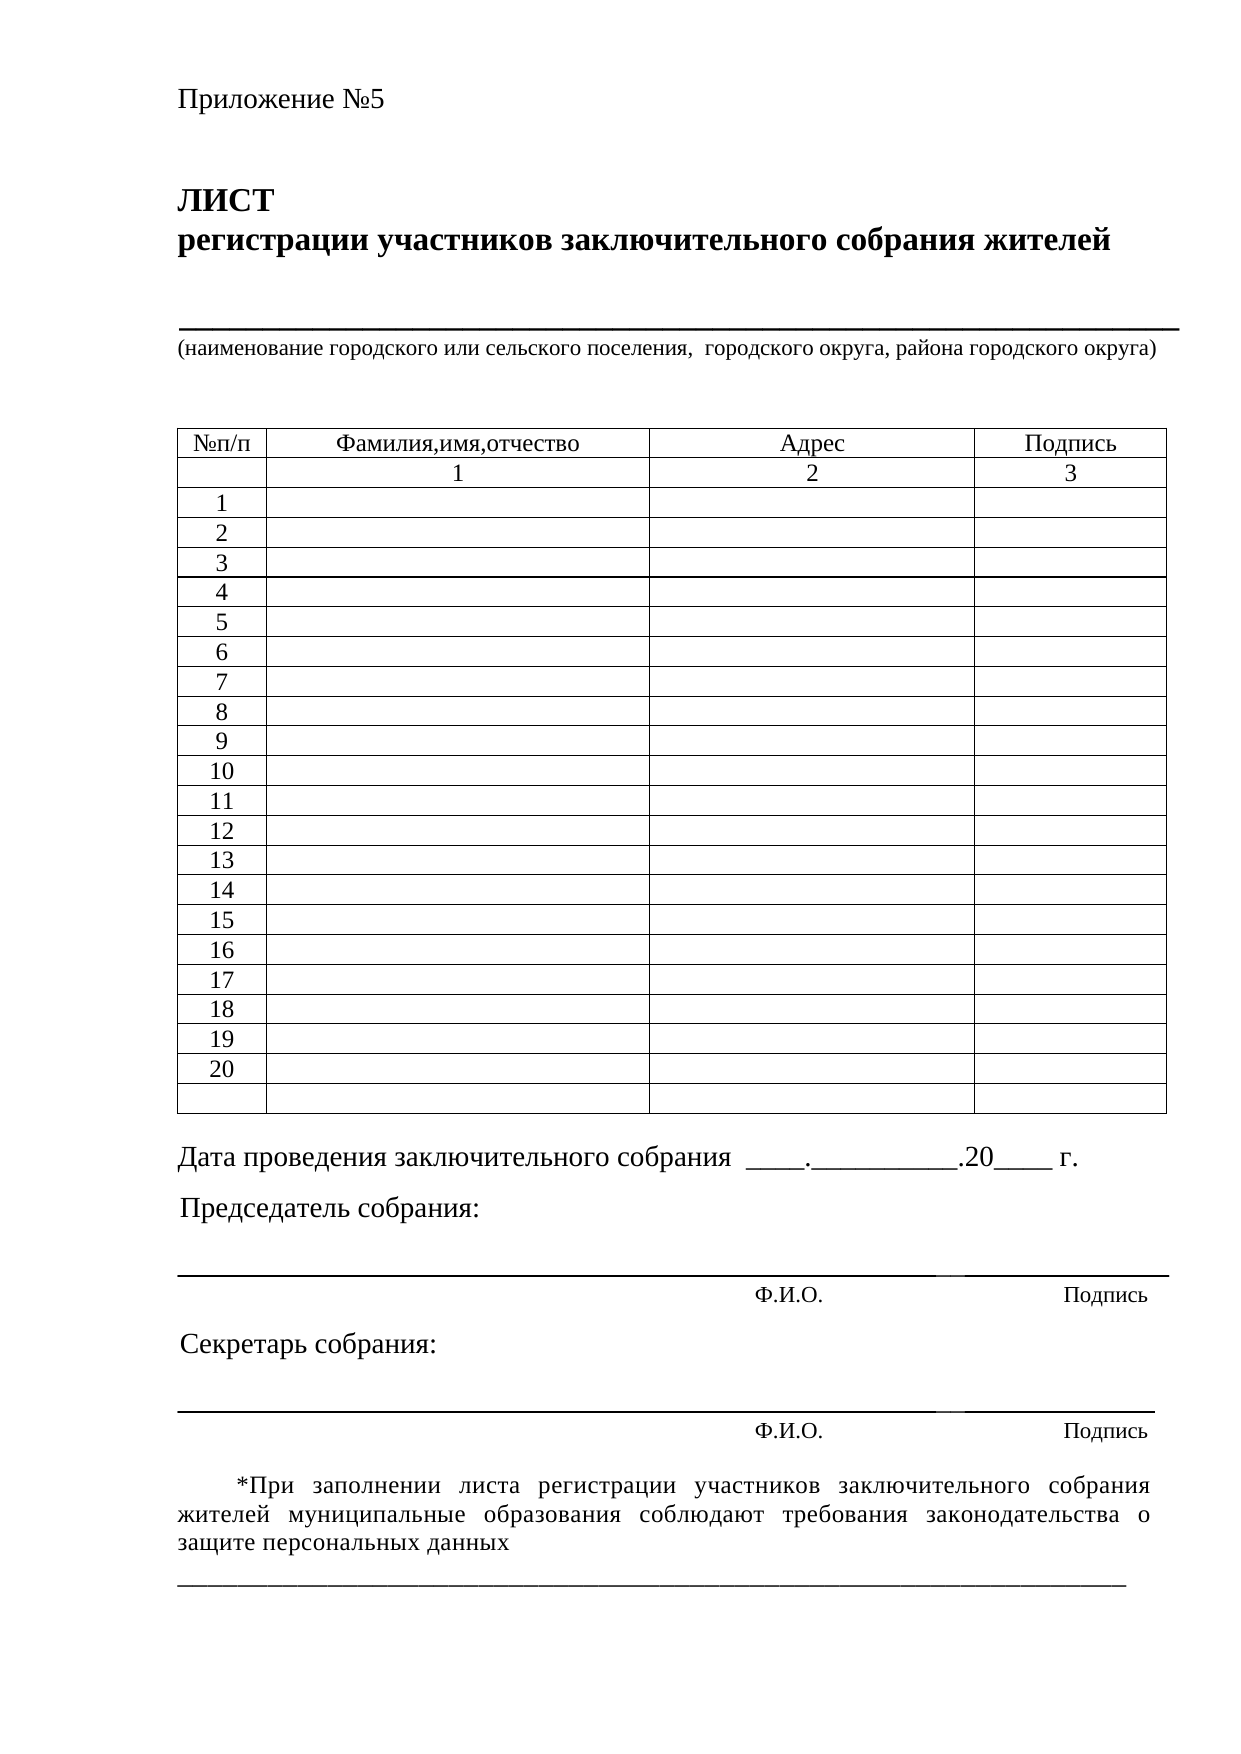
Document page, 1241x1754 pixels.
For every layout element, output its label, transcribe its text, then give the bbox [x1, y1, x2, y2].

table_cell [267, 548, 649, 576]
table_cell [650, 697, 974, 725]
table_cell [650, 816, 974, 844]
table_cell [975, 607, 1166, 636]
table_cell [975, 905, 1166, 934]
table_cell [650, 875, 974, 904]
table_cell 15 [178, 905, 266, 934]
table_cell [650, 995, 974, 1023]
table_cell [650, 756, 974, 785]
table_cell [975, 488, 1166, 517]
table_cell 2 [650, 458, 974, 487]
table_cell [267, 578, 649, 606]
table_cell 8 [178, 697, 266, 725]
table_cell 13 [178, 846, 266, 874]
text ____________________________________________________________ [177, 296, 1181, 334]
table_cell [650, 1054, 974, 1083]
table_cell [650, 518, 974, 547]
table_cell [267, 1054, 649, 1083]
text Приложение №5 [177, 89, 1181, 114]
table_cell [975, 697, 1166, 725]
table_cell [267, 995, 649, 1023]
table_cell 12 [178, 816, 266, 844]
table_cell 20 [178, 1054, 266, 1083]
table_cell [267, 697, 649, 725]
table_cell 11 [178, 786, 266, 815]
table_cell [267, 607, 649, 636]
table_cell [267, 667, 649, 696]
table_cell [975, 548, 1166, 576]
table_header Адрес [650, 429, 974, 457]
text *При заполнении листа регистрации участников заключительного собрания жителей муниципальные образования соблюдают требования законодательства о защите персональных данных [177, 1470, 1152, 1556]
table_cell 16 [178, 935, 266, 964]
table_cell [975, 816, 1166, 844]
table_cell [975, 726, 1166, 755]
table_cell 7 [178, 667, 266, 696]
table_cell 10 [178, 756, 266, 785]
table_cell [975, 965, 1166, 993]
table_cell [650, 935, 974, 964]
table_cell 1 [178, 488, 266, 517]
table_cell [975, 667, 1166, 696]
table_cell 19 [178, 1024, 266, 1053]
table_cell [650, 1024, 974, 1053]
table_cell [267, 637, 649, 666]
table_cell [650, 607, 974, 636]
table_cell [975, 1024, 1166, 1053]
table_cell [650, 1084, 974, 1113]
table_header Подпись [975, 429, 1166, 457]
table_cell [975, 846, 1166, 874]
text ________________________________________________ ___________________ [177, 1250, 1219, 1279]
table_cell [975, 578, 1166, 606]
text Ф.И.О. Подпись [177, 1415, 1219, 1444]
text (наименование городского или сельского поселения, городского округа, района городского округа) [177, 334, 1181, 360]
table_cell 6 [178, 637, 266, 666]
table_cell [975, 637, 1166, 666]
table_cell [975, 935, 1166, 964]
table_cell [650, 905, 974, 934]
table_cell [267, 756, 649, 785]
table_cell [178, 458, 266, 487]
table_cell 3 [178, 548, 266, 576]
table_cell [975, 995, 1166, 1023]
table_cell [267, 1084, 649, 1113]
table_cell [975, 1084, 1166, 1113]
table_cell [975, 875, 1166, 904]
table_cell [267, 786, 649, 815]
table_header Фамилия,имя,отчество [267, 429, 649, 457]
text Секретарь собрания: [179, 1334, 1152, 1358]
text _______________________________________________________________ [177, 1556, 1152, 1590]
table_cell [267, 518, 649, 547]
table_cell 1 [267, 458, 649, 487]
table_cell [650, 846, 974, 874]
table_cell 3 [975, 458, 1166, 487]
text Ф.И.О. Подпись [177, 1279, 1219, 1308]
text ЛИСТ [118, 181, 1196, 219]
table_cell [650, 965, 974, 993]
table_cell [267, 965, 649, 993]
text Председатель собрания: [179, 1198, 1152, 1222]
text Дата проведения заключительного собрания ____.__________.20____ г. [177, 1139, 1152, 1172]
table_cell [650, 786, 974, 815]
table_header №п/п [178, 429, 266, 457]
table_cell [267, 726, 649, 755]
table_cell 18 [178, 995, 266, 1023]
table_cell [267, 905, 649, 934]
table_cell [650, 548, 974, 576]
table_cell [650, 578, 974, 606]
table_cell 17 [178, 965, 266, 993]
table_cell [267, 935, 649, 964]
table_cell 4 [178, 578, 266, 606]
table_cell [975, 518, 1166, 547]
table_cell [975, 756, 1166, 785]
table_cell 5 [178, 607, 266, 636]
table_cell [267, 816, 649, 844]
table_cell [650, 667, 974, 696]
table_cell [267, 875, 649, 904]
table_cell 14 [178, 875, 266, 904]
table_cell [650, 726, 974, 755]
text регистрации участников заключительного собрания жителей [177, 219, 1196, 257]
table_cell [267, 846, 649, 874]
table_cell [267, 1024, 649, 1053]
table_cell [975, 1054, 1166, 1083]
table_cell 2 [178, 518, 266, 547]
table_cell [267, 488, 649, 517]
table_cell [650, 488, 974, 517]
table_cell 9 [178, 726, 266, 755]
table_cell [178, 1084, 266, 1113]
table_cell [650, 637, 974, 666]
text ________________________________________________ __________________ [177, 1386, 1219, 1415]
table_cell [975, 786, 1166, 815]
